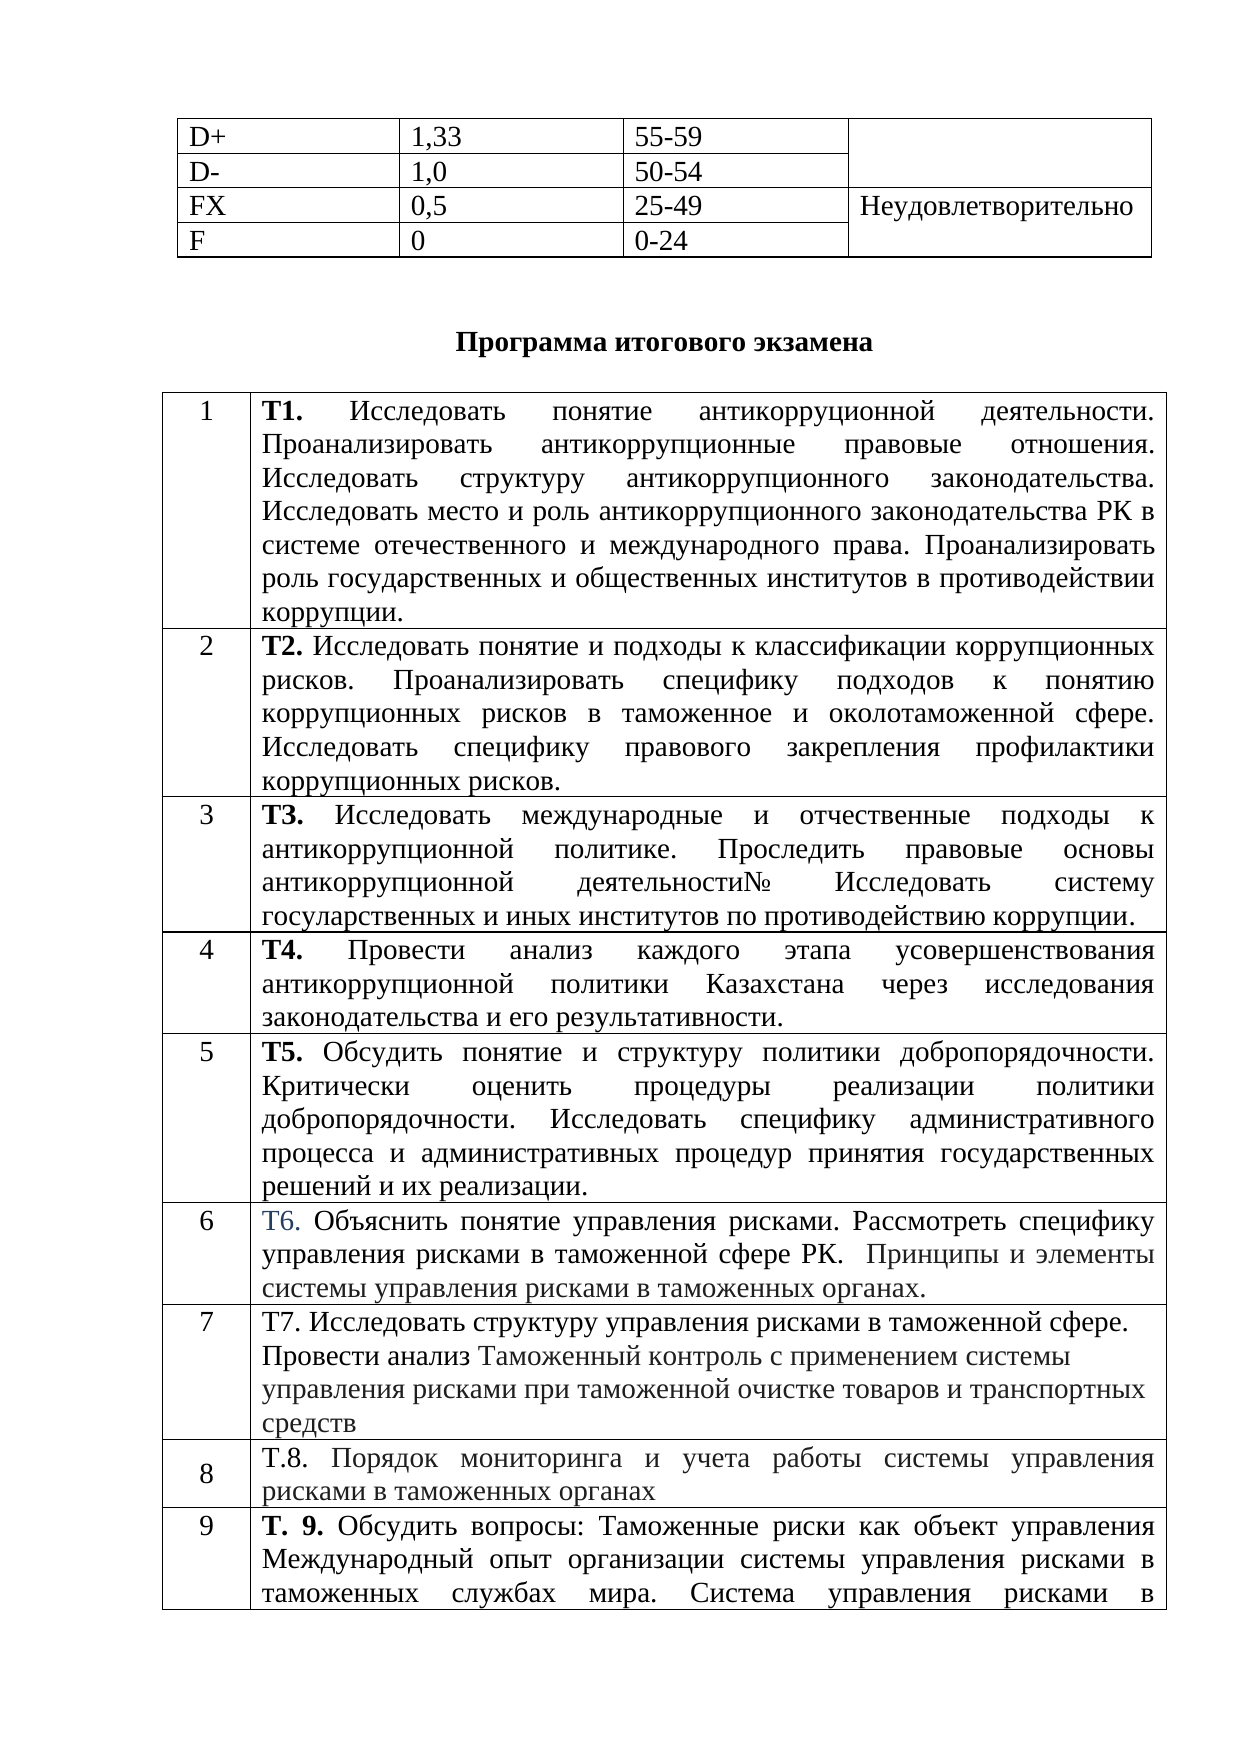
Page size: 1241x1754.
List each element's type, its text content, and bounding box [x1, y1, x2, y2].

table_cell 8 [163, 1440, 250, 1507]
table_cell 4 [163, 933, 250, 1033]
table_cell Неудовлетворительно [849, 188, 1151, 256]
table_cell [251, 1508, 1166, 1608]
table_cell 3 [163, 797, 250, 931]
table_cell 0,5 [400, 188, 623, 222]
table_cell 25-49 [624, 188, 848, 222]
table_cell 6 [163, 1203, 250, 1303]
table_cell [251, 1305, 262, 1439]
table_cell ТЗ. Исследовать международные и отчественные подходы к антикоррупционной политике. Проследить правовые основы антикоррупционной деятельности№ Исследовать систему госуларственных и иных институтов по противодействию коррупции. [251, 797, 1166, 931]
table_header 1 [163, 393, 250, 627]
table_cell 7 [163, 1305, 250, 1439]
table_cell 50-54 [624, 154, 848, 187]
table_cell 5 [163, 1034, 250, 1202]
text Программа итогового экзамена [177, 324, 1152, 358]
table_cell 2 [163, 629, 250, 796]
table_header Т1. Исследовать понятие антикорруционной деятельности. Проанализировать антикоррупционные правовые отношения. Исследовать структуру антикоррупционного законодательства. Исследовать место и роль антикоррупционного законодательства РК в системе отечественного и международного права. Проанализировать роль государственных и общественных институтов в противодействии коррупции. [251, 393, 1166, 627]
table_cell 0 [400, 223, 623, 256]
table_cell Т5. Обсудить понятие и структуру политики добропорядочности. Критически оценить процедуры реализации политики добропорядочности. Исследовать специфику административного процесса и административных процедур принятия государственных решений и их реализации. [251, 1034, 1166, 1202]
table_cell 55-59 [624, 119, 848, 153]
table_cell F [178, 223, 399, 256]
table_cell 0-24 [624, 223, 848, 256]
table_cell 1,0 [400, 154, 623, 187]
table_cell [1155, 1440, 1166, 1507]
table_cell Т4. Провести анализ каждого этапа усовершенствования антикоррупционной политики Казахстана через исследования законодательства и его результативности. [251, 933, 1166, 1033]
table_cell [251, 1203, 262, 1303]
table_cell Т2. Исследовать понятие и подходы к классификации коррупционных рисков. Проанализировать специфику подходов к понятию коррупционных рисков в таможенное и околотаможенной сфере. Исследовать специфику правового закрепления профилактики коррупционных рисков. [251, 629, 1166, 796]
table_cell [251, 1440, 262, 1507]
table_cell D- [178, 154, 399, 187]
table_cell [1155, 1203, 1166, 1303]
table_cell 1,33 [400, 119, 623, 153]
table_cell FX [178, 188, 399, 222]
table_cell D+ [178, 119, 399, 153]
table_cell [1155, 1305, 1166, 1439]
table_cell 9 [163, 1508, 250, 1608]
